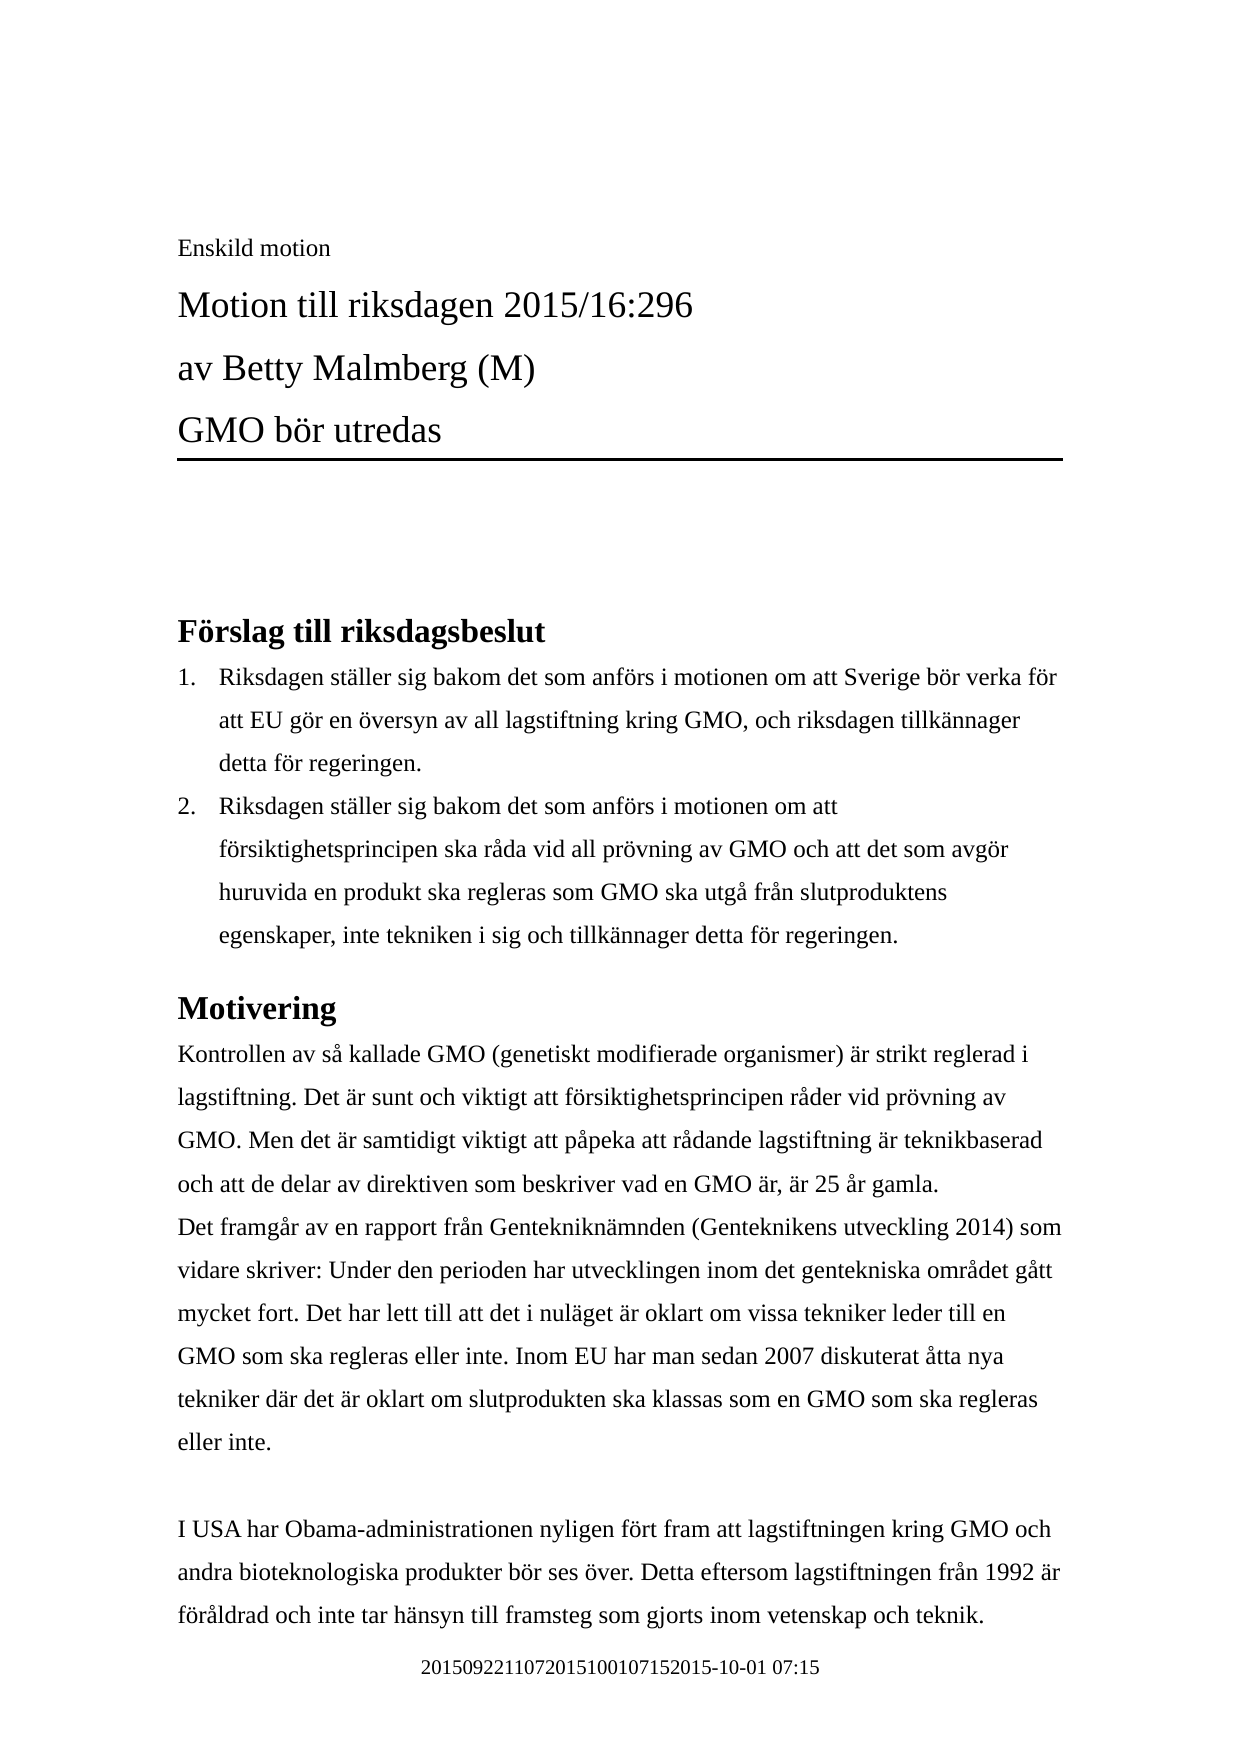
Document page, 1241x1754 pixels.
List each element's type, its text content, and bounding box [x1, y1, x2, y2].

text Det framgår av en rapport från Gentekniknämnden (Genteknikens utveckling 2014) som vidare skriver: Under den perioden har utvecklingen inom det gentekniska området gått mycket fort. Det har lett till att det i nuläget är oklart om vissa tekniker leder till en GMO som ska regleras eller inte. Inom EU har man sedan 2007 diskuterat åtta nya tekniker där det är oklart om slutprodukten ska klassas som en GMO som ska regleras eller inte. [177, 1212, 1063, 1456]
text Kontrollen av så kallade GMO (genetiskt modifierade organismer) är strikt reglerad i lagstiftning. Det är sunt och viktigt att försiktighetsprincipen råder vid prövning av GMO. Men det är samtidigt viktigt att påpeka att rådande lagstiftning är teknikbaserad och att de delar av direktiven som beskriver vad en GMO är, är 25 år gamla. [177, 1039, 1063, 1197]
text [177, 1514, 1063, 1629]
subtitle Motivering [177, 988, 1063, 1027]
